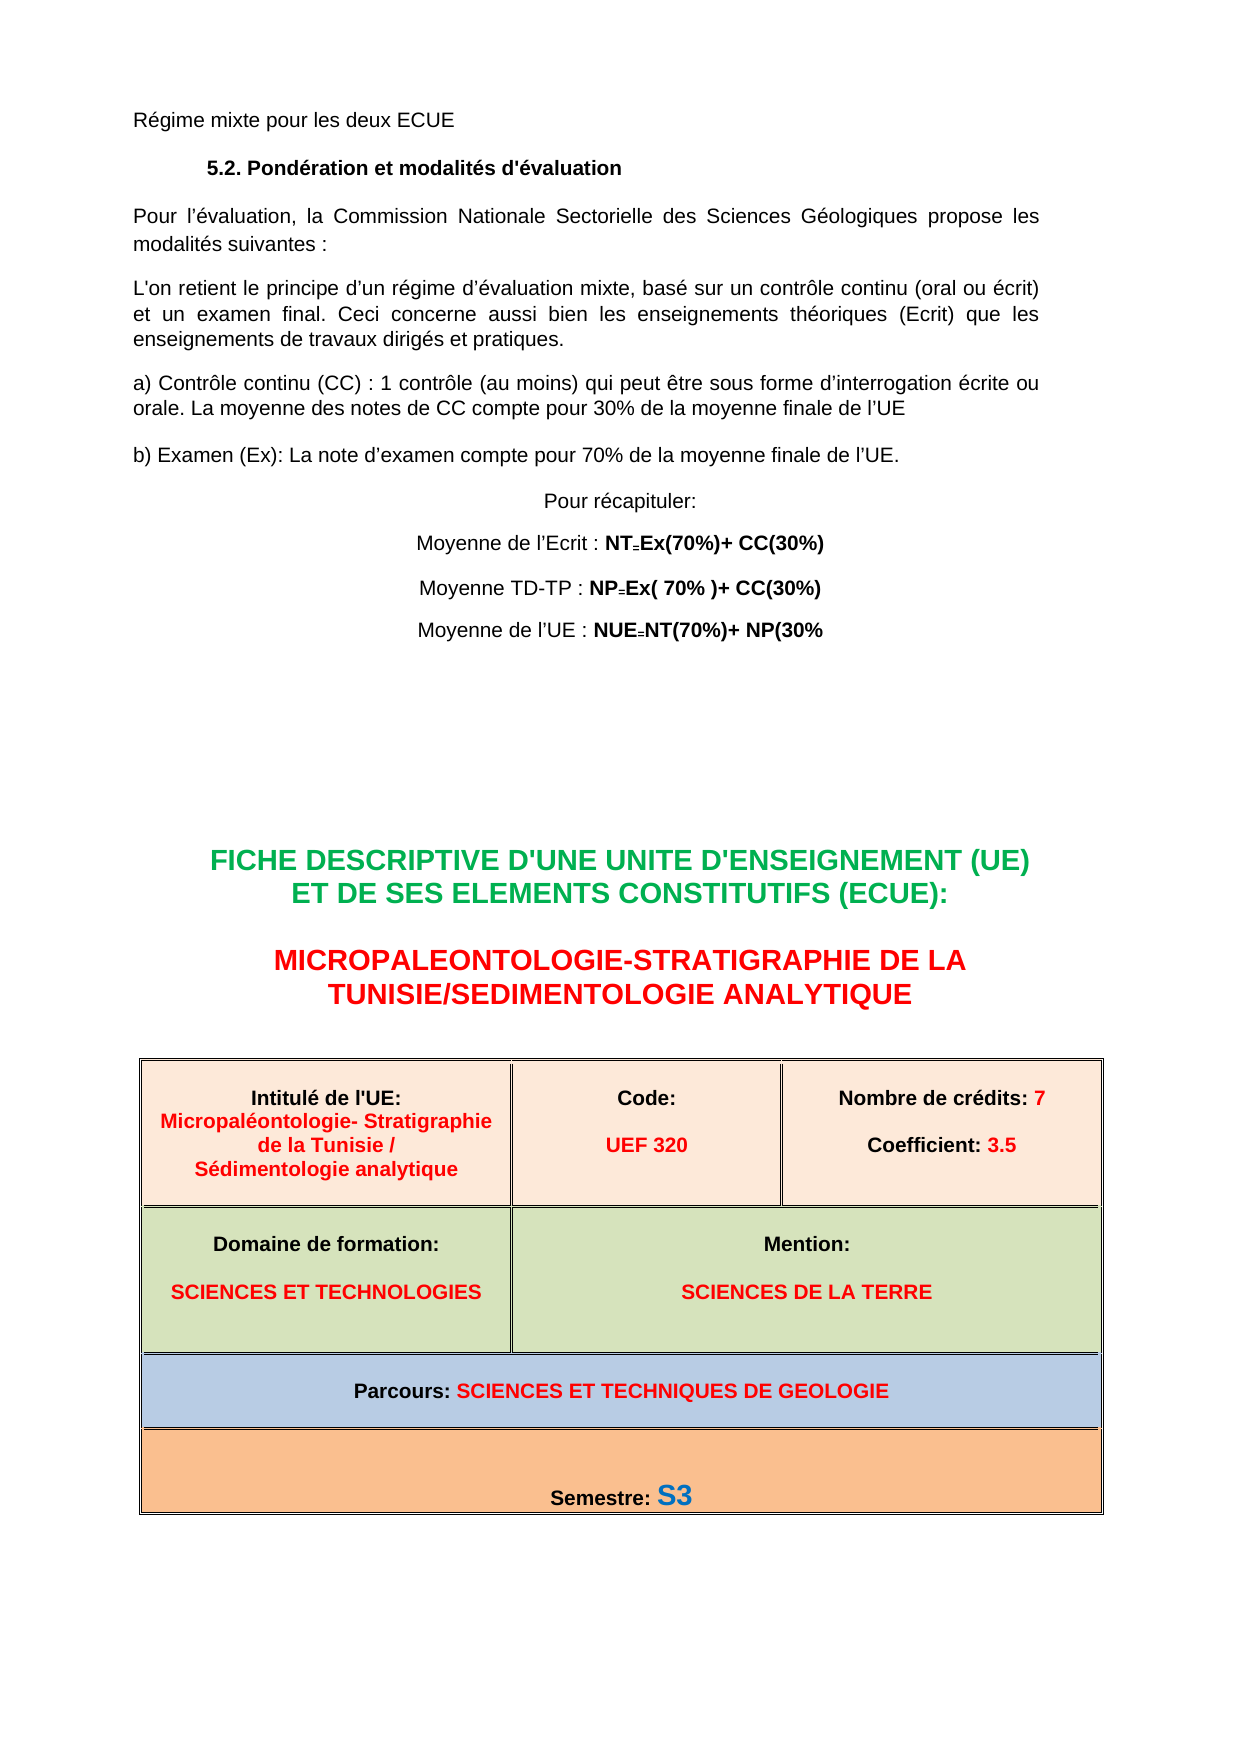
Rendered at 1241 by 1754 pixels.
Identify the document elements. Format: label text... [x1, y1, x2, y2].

text Régime mixte pour les deux ECUE [133, 108, 1107, 132]
text Moyenne de l’Ecrit : NT=Ex(70%)+ CC(30%) [133, 534, 1107, 554]
text L'on retient le principe d’un régime d’évaluation mixte, basé sur un contrôle continu (oral ou écrit) et un examen final. Ceci concerne aussi bien les enseignements théoriques (Ecrit) que les enseignements de travaux dirigés et pratiques. [133, 276, 1041, 351]
text ET DE SES ELEMENTS CONSTITUTIFS (ECUE): [133, 876, 1107, 910]
text Pour récapituler: [133, 489, 1107, 513]
text FICHE DESCRIPTIVE D'UNE UNITE D'ENSEIGNEMENT (UE) [133, 843, 1107, 876]
text Pour l’évaluation, la Commission Nationale Sectorielle des Sciences Géologiques propose les modalités suivantes : [133, 204, 1041, 256]
text 5.2. Pondération et modalités d'évaluation [133, 156, 1107, 180]
text b) Examen (Ex): La note d’examen compte pour 70% de la moyenne finale de l’UE. [133, 443, 1107, 467]
text a) Contrôle continu (CC) : 1 contrôle (au moins) qui peut être sous forme d’interrogation écrite ou orale. La moyenne des notes de CC compte pour 30% de la moyenne finale de l’UE [133, 371, 1041, 420]
text Moyenne TD-TP : NP=Ex( 70% )+ CC(30%) [133, 575, 1107, 599]
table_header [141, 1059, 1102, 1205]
text MICROPALEONTOLOGIE-STRATIGRAPHIE DE LA TUNISIE/SEDIMENTOLOGIE ANALYTIQUE [133, 943, 1107, 1010]
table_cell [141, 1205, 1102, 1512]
text Moyenne de l’UE : NUE=NT(70%)+ NP(30% [133, 617, 1107, 641]
